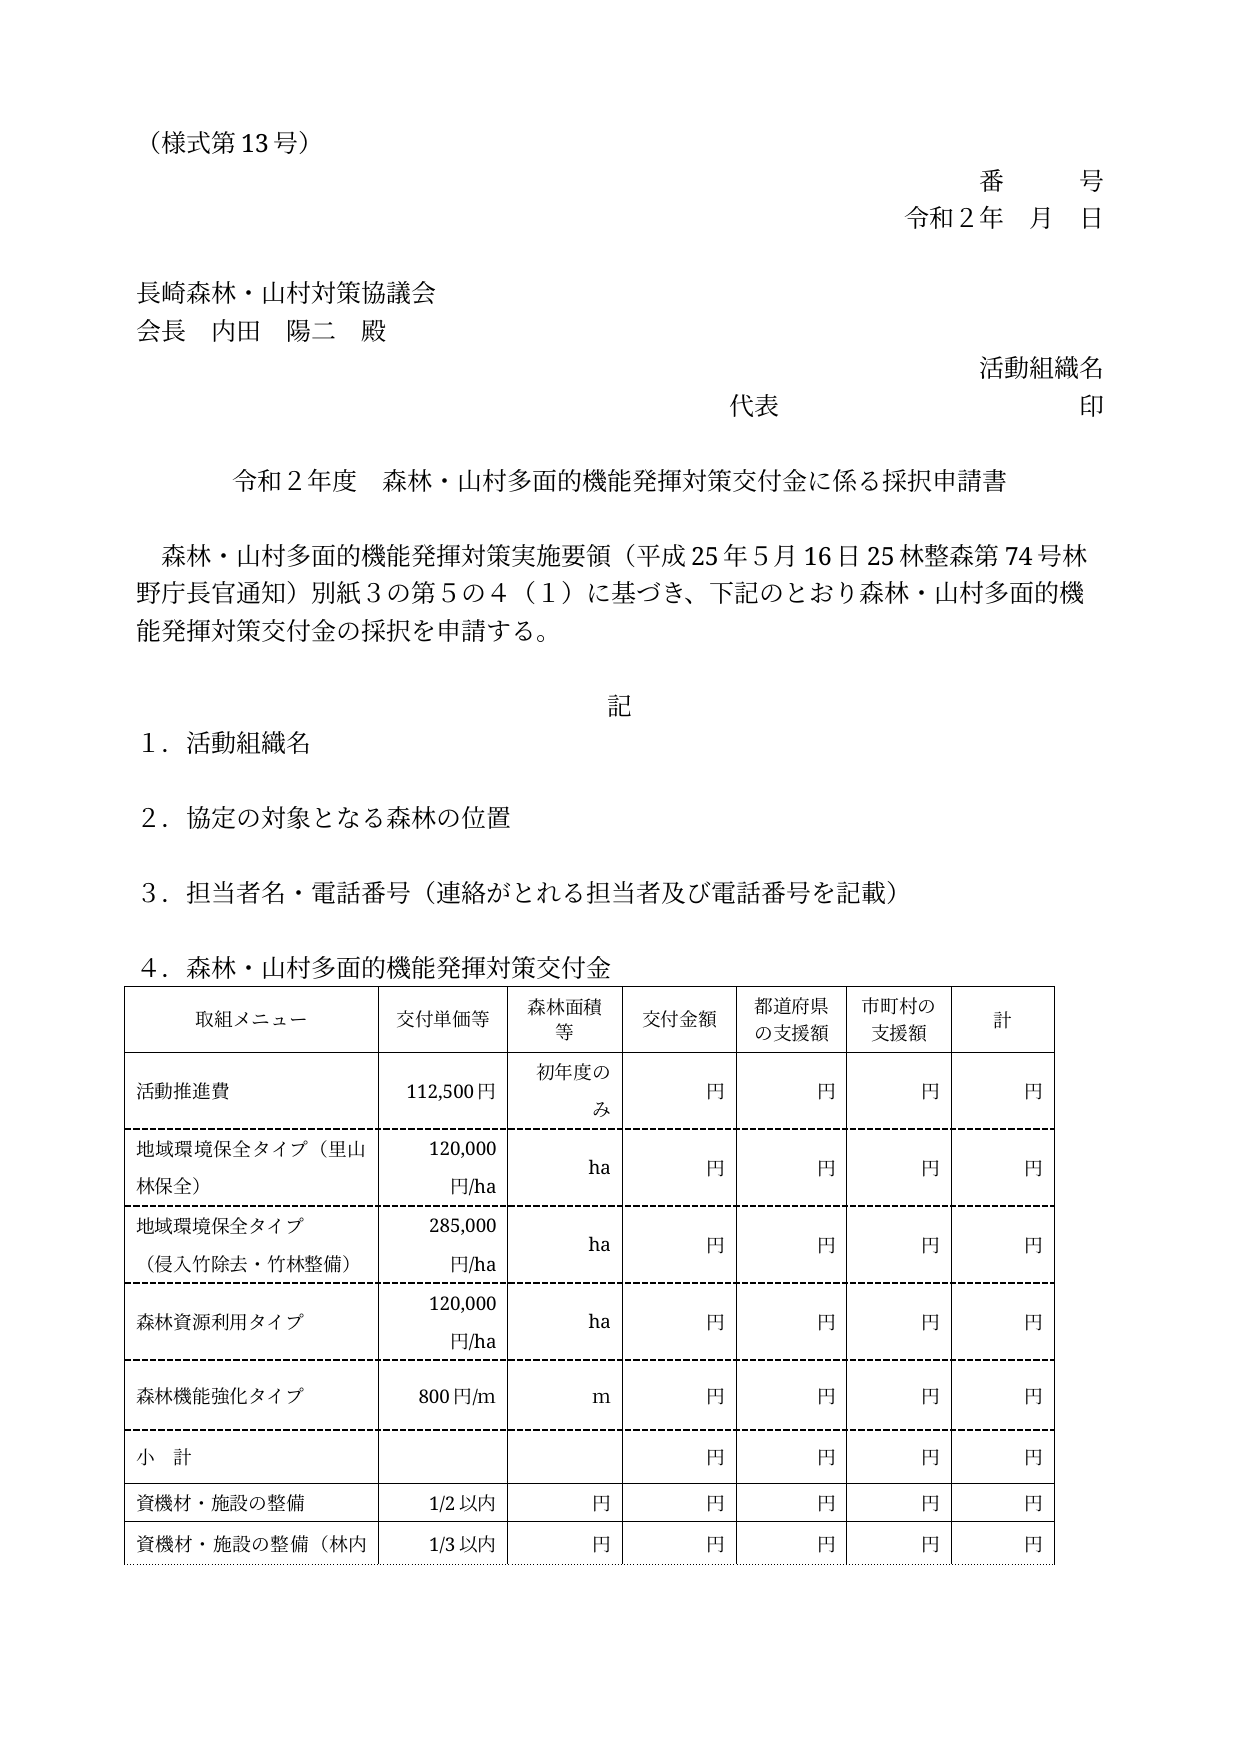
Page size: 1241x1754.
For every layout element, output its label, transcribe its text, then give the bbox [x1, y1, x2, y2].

table_cell ha [508, 1282, 622, 1359]
table_header 計 [952, 987, 1054, 1052]
table_cell 円 [623, 1522, 736, 1564]
table_cell 円 [952, 1484, 1054, 1521]
table_cell 800円/ｍ [379, 1359, 507, 1429]
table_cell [125, 1522, 378, 1564]
table_header 市町村の支援額 [847, 987, 951, 1052]
table_cell 円 [737, 1359, 846, 1429]
table_cell 円 [847, 1429, 951, 1482]
table_cell 円 [737, 1128, 846, 1205]
table_cell 地域環境保全タイプ（里山林保全） [125, 1128, 378, 1205]
table_cell 円 [737, 1484, 846, 1521]
table_cell 円 [952, 1359, 1054, 1429]
table_cell 円 [737, 1205, 846, 1282]
table_cell 円 [737, 1522, 846, 1564]
table_cell 森林機能強化タイプ [125, 1359, 378, 1429]
text 記 [136, 686, 1104, 723]
table_cell 円 [847, 1282, 951, 1359]
table_cell 円 [847, 1053, 951, 1128]
table_cell 円 [952, 1053, 1054, 1128]
table_cell 円 [623, 1128, 736, 1205]
text 森林・山村多面的機能発揮対策実施要領（平成25年５月16日25林整森第74号林野庁長官通知）別紙３の第５の４（１）に基づき、下記のとおり森林・山村多面的機能発揮対策交付金の採択を申請する。 [136, 536, 1104, 648]
table_cell 円 [623, 1429, 736, 1482]
table_cell 1/3以内 [379, 1522, 507, 1564]
text １．活動組織名 [136, 723, 1104, 761]
text 令和２年度 森林・山村多面的機能発揮対策交付金に係る採択申請書 [136, 461, 1104, 498]
table_cell 円 [737, 1282, 846, 1359]
text 令和２年 月 日 [136, 198, 1104, 236]
text 代表 印 [136, 386, 1104, 423]
table_cell 小 計 [125, 1429, 378, 1482]
text （様式第13号） [136, 123, 1104, 161]
table_cell ｍ [508, 1359, 622, 1429]
table_cell ha [508, 1128, 622, 1205]
table_cell 円 [847, 1484, 951, 1521]
table_cell 円 [847, 1522, 951, 1564]
table_cell 円 [623, 1205, 736, 1282]
table_cell 円 [847, 1128, 951, 1205]
table_cell 初年度のみ [508, 1053, 622, 1128]
text ４．森林・山村多面的機能発揮対策交付金 [136, 948, 1104, 986]
table_cell 円 [508, 1522, 622, 1564]
text 活動組織名 [136, 348, 1104, 386]
table_cell 活動推進費 [125, 1053, 378, 1128]
text ３．担当者名・電話番号（連絡がとれる担当者及び電話番号を記載） [136, 873, 1104, 911]
table_cell 円 [952, 1282, 1054, 1359]
table_header 交付単価等 [379, 987, 507, 1052]
table_header 都道府県の支援額 [737, 987, 846, 1052]
table_cell 円 [952, 1522, 1054, 1564]
table_header 交付金額 [623, 987, 736, 1052]
text 番 号 [136, 161, 1104, 198]
table_cell 円 [737, 1053, 846, 1128]
table_cell 円 [847, 1205, 951, 1282]
table_cell 円 [623, 1359, 736, 1429]
table_cell 円 [623, 1282, 736, 1359]
table_cell 285,000円/ha [379, 1205, 507, 1282]
table_cell ha [508, 1205, 622, 1282]
table_cell [379, 1429, 507, 1482]
text 長崎森林・山村対策協議会 [136, 273, 1104, 311]
table_cell 120,000円/ha [379, 1282, 507, 1359]
table_cell 円 [847, 1359, 951, 1429]
text ２．協定の対象となる森林の位置 [136, 798, 1104, 836]
table_header 森林面積等 [508, 987, 622, 1052]
table_cell 1/2以内 [379, 1484, 507, 1521]
table_cell [508, 1429, 622, 1482]
table_cell 112,500円 [379, 1053, 507, 1128]
table_cell 円 [952, 1205, 1054, 1282]
table_cell 地域環境保全タイプ （侵入竹除去・竹林整備） [125, 1205, 378, 1282]
table_cell 円 [623, 1053, 736, 1128]
table_cell 円 [952, 1429, 1054, 1482]
table_header 取組メニュー [125, 987, 378, 1052]
table_cell 円 [623, 1484, 736, 1521]
table_cell 円 [508, 1484, 622, 1521]
table_cell 資機材・施設の整備 [125, 1484, 378, 1521]
table_cell 120,000円/ha [379, 1128, 507, 1205]
text 会長 内田 陽二 殿 [136, 311, 1104, 348]
table_cell 円 [737, 1429, 846, 1482]
table_cell 森林資源利用タイプ [125, 1282, 378, 1359]
table_cell 円 [952, 1128, 1054, 1205]
